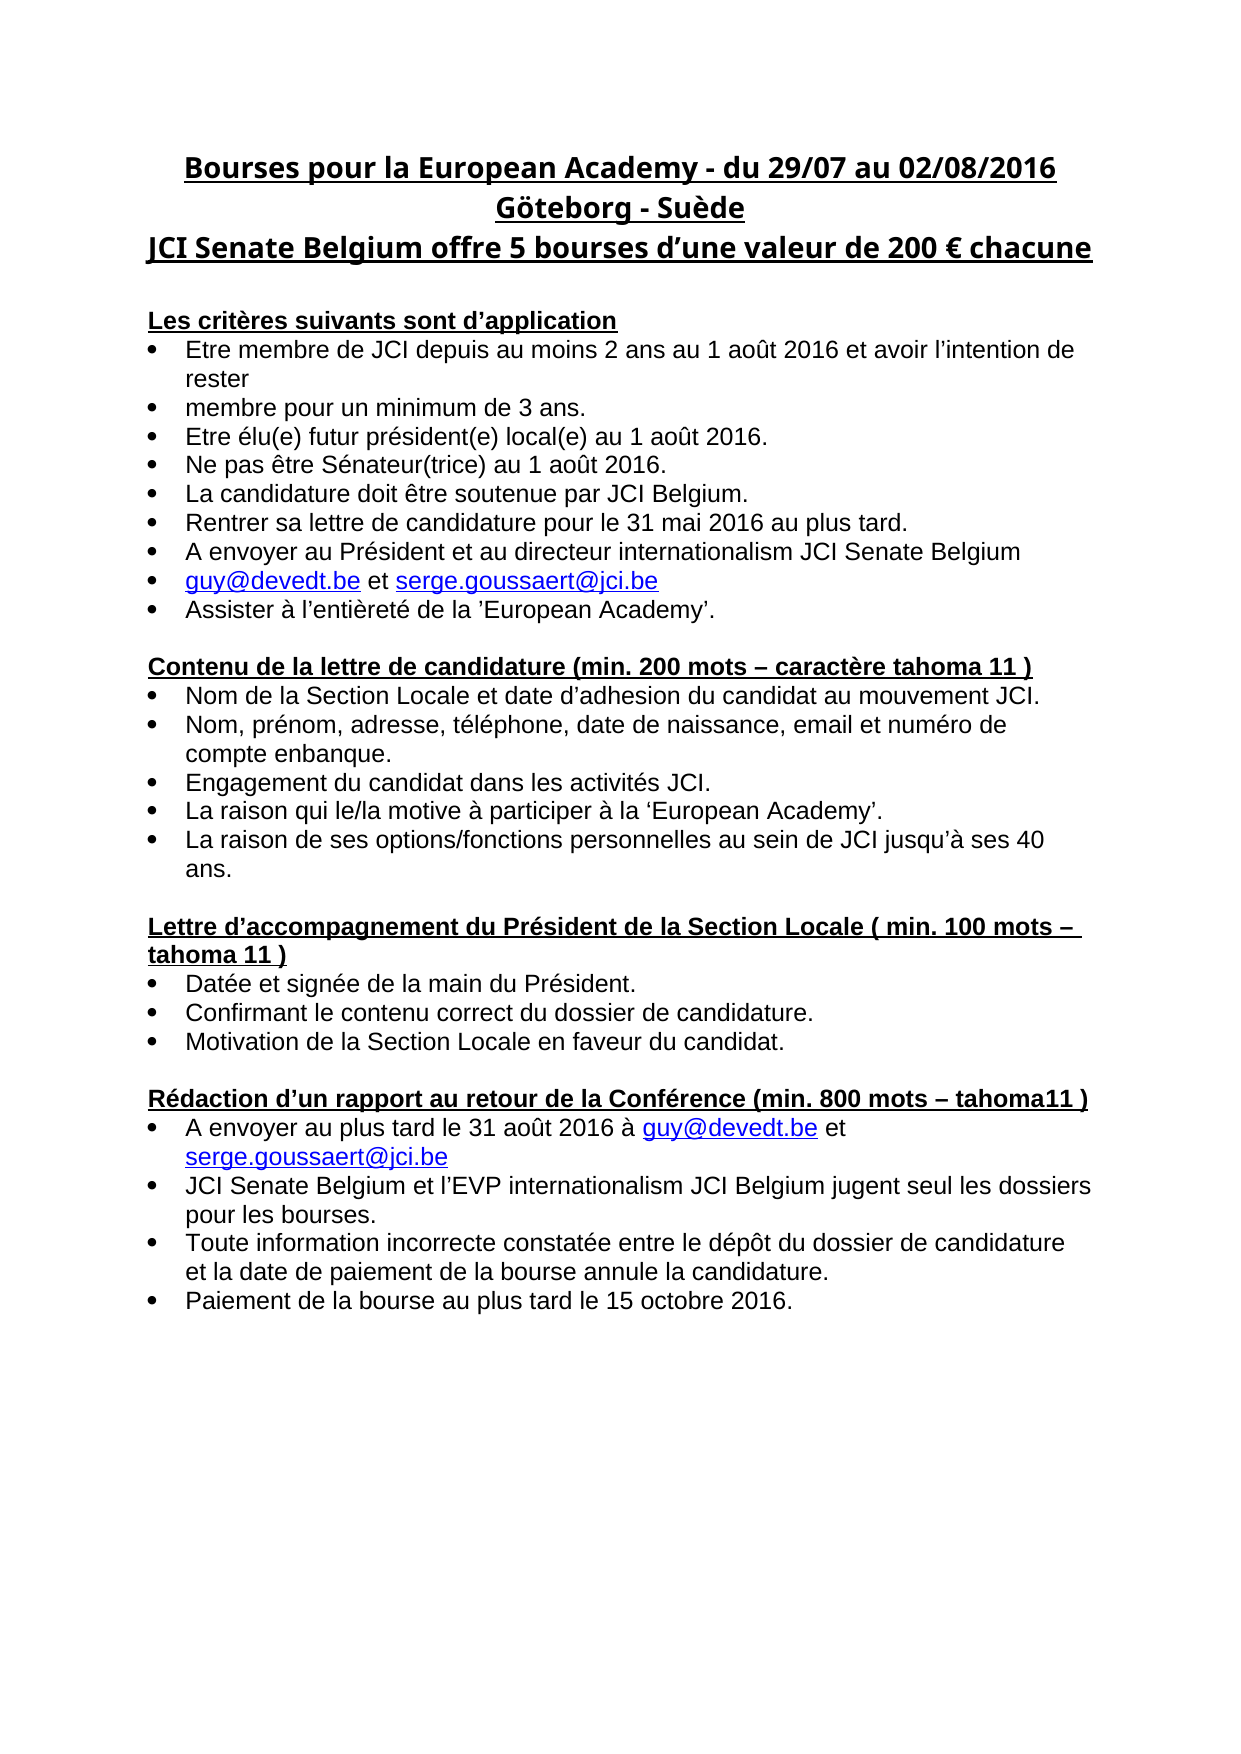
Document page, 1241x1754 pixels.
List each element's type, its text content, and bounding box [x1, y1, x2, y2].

text Göteborg - Suède [148, 187, 1093, 227]
list Ne pas être Sénateur(trice) au 1 août 2016. [148, 450, 1093, 479]
text Rédaction d’un rapport au retour de la Conférence (min. 800 mots – tahoma11 ) [148, 1084, 1093, 1113]
text JCI Senate Belgium offre 5 bourses d’une valeur de 200 € chacune [148, 227, 1093, 260]
list La raison qui le/la motive à participer à la ‘European Academy’. [148, 796, 1093, 825]
list A envoyer au Président et au directeur internationalism JCI Senate Belgium [148, 537, 1093, 566]
list Etre membre de JCI depuis au moins 2 ans au 1 août 2016 et avoir l’intention de rester [148, 335, 1093, 393]
list Nom, prénom, adresse, téléphone, date de naissance, email et numéro de compte enbanque. [148, 710, 1093, 767]
list guy@devedt.be et serge.goussaert@jci.be [148, 566, 1093, 595]
list Assister à l’entièreté de la ’European Academy’. [148, 595, 1093, 623]
list Confirmant le contenu correct du dossier de candidature. [148, 998, 1093, 1027]
list Nom de la Section Locale et date d’adhesion du candidat au mouvement JCI. [148, 681, 1093, 710]
list membre pour un minimum de 3 ans. [148, 393, 1093, 422]
list Etre élu(e) futur président(e) local(e) au 1 août 2016. [148, 422, 1093, 450]
text Contenu de la lettre de candidature (min. 200 mots – caractère tahoma 11 ) [148, 652, 1093, 681]
list Engagement du candidat dans les activités JCI. [148, 767, 1093, 796]
list La candidature doit être soutenue par JCI Belgium. [148, 479, 1093, 508]
list La raison de ses options/fonctions personnelles au sein de JCI jusqu’à ses 40 ans. [148, 825, 1093, 883]
text Bourses pour la European Academy - du 29/07 au 02/08/2016 [148, 148, 1093, 187]
list A envoyer au plus tard le 31 août 2016 à guy@devedt.be et serge.goussaert@jci.be [148, 1113, 1093, 1171]
list Toute information incorrecte constatée entre le dépôt du dossier de candidature et la date de paiement de la bourse annule la candidature. [148, 1228, 1093, 1286]
list Rentrer sa lettre de candidature pour le 31 mai 2016 au plus tard. [148, 508, 1093, 537]
list Motivation de la Section Locale en faveur du candidat. [148, 1027, 1093, 1056]
text Les critères suivants sont d’application [148, 306, 1093, 335]
list Paiement de la bourse au plus tard le 15 octobre 2016. [148, 1286, 1093, 1315]
text Lettre d’accompagnement du Président de la Section Locale ( min. 100 mots – tahoma 11 ) [148, 912, 1093, 969]
list JCI Senate Belgium et l’EVP internationalism JCI Belgium jugent seul les dossiers pour les bourses. [148, 1171, 1093, 1228]
list Datée et signée de la main du Président. [148, 969, 1093, 998]
